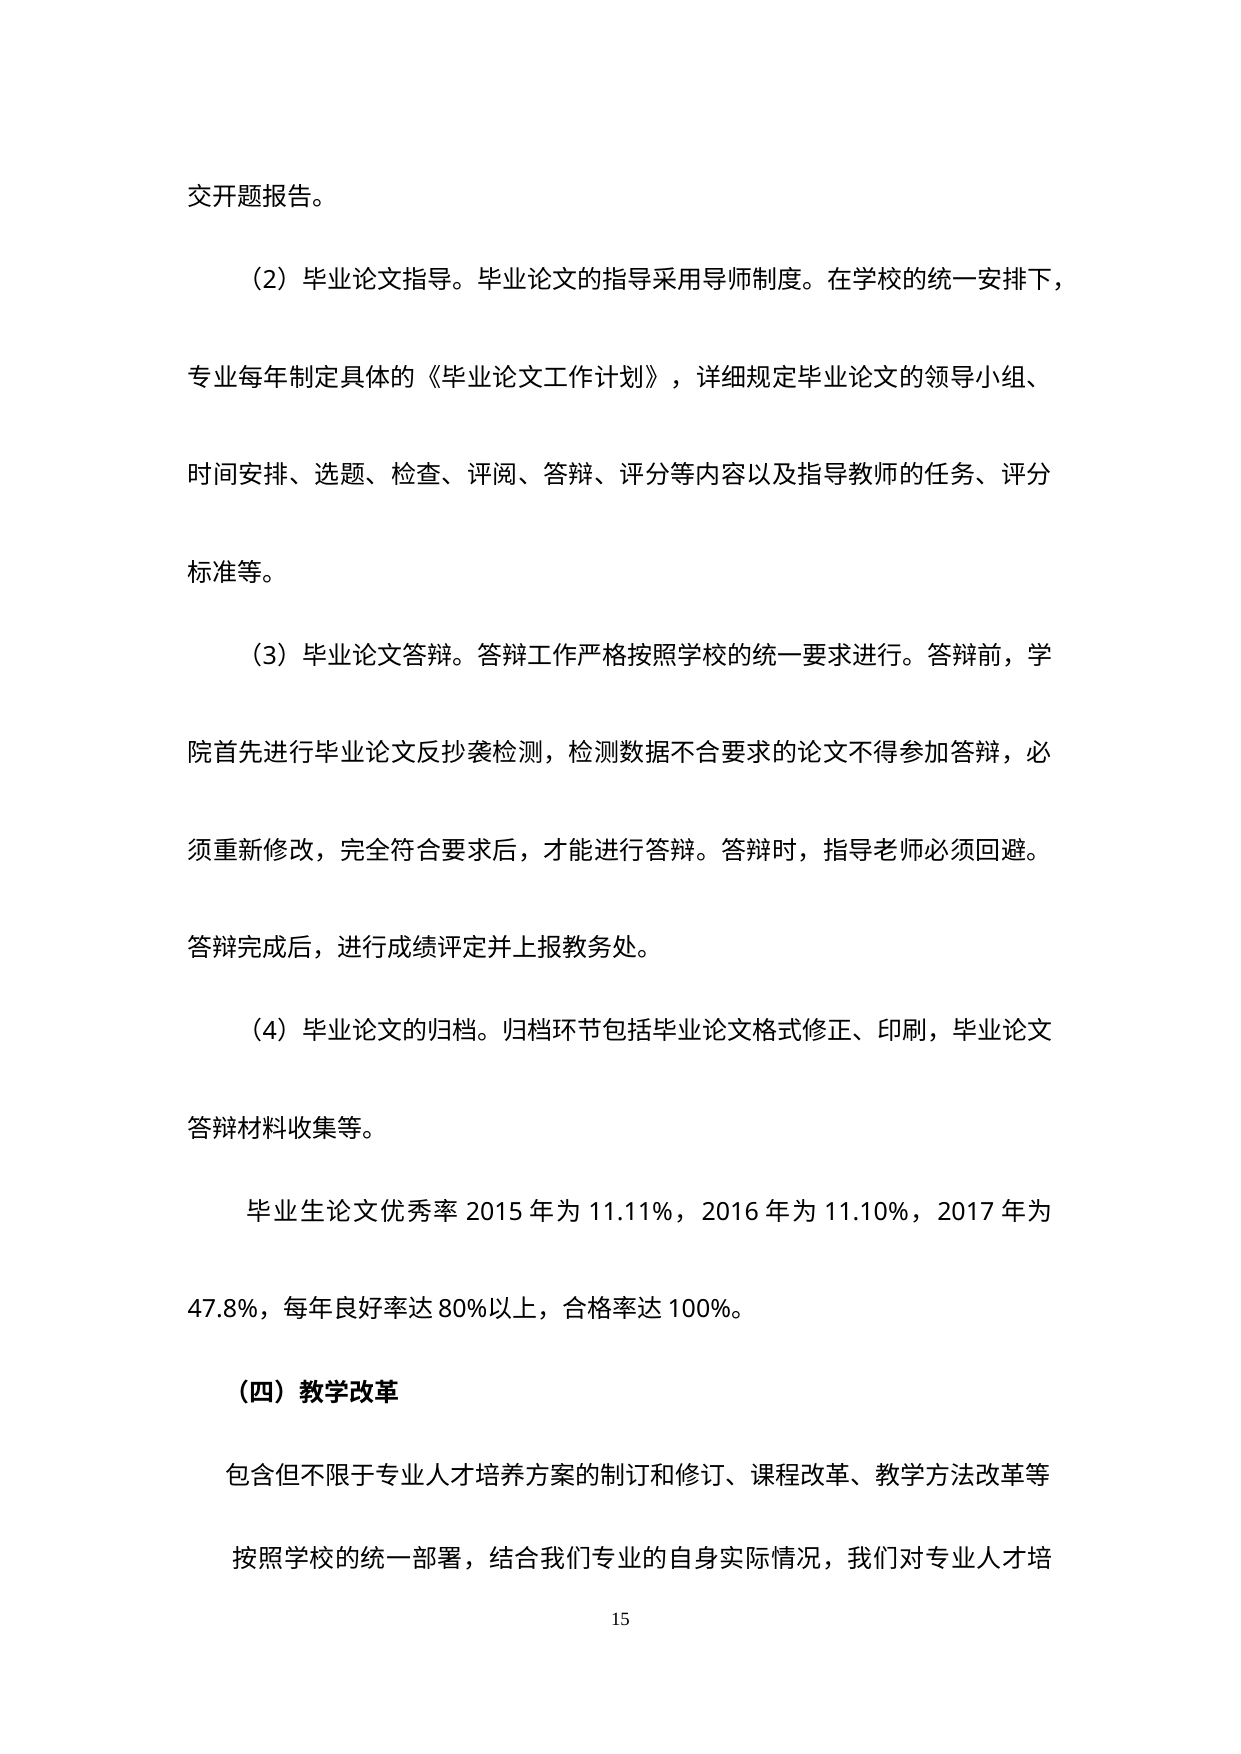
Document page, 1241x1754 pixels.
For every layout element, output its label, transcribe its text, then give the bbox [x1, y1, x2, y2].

text （4）毕业论文的归档。归档环节包括毕业论文格式修正、印刷，毕业论文答辩材料收集等。 [187, 996, 1053, 1159]
text （2）毕业论文指导。毕业论文的指导采用导师制度。在学校的统一安排下，专业每年制定具体的《毕业论文工作计划》，详细规定毕业论文的领导小组、时间安排、选题、检查、评阅、答辩、评分等内容以及指导教师的任务、评分标准等。 [187, 245, 1053, 603]
text 毕业生论文优秀率2015年为11.11%，2016年为11.10%，2017年为47.8%，每年良好率达80%以上，合格率达100%。 [187, 1177, 1053, 1339]
text （3）毕业论文答辩。答辩工作严格按照学校的统一要求进行。答辩前，学院首先进行毕业论文反抄袭检测，检测数据不合要求的论文不得参加答辩，必须重新修改，完全符合要求后，才能进行答辩。答辩时，指导老师必须回避。答辩完成后，进行成绩评定并上报教务处。 [187, 621, 1053, 978]
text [187, 162, 1053, 227]
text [187, 1524, 1053, 1589]
text （四）教学改革 [187, 1358, 1053, 1423]
text 包含但不限于专业人才培养方案的制订和修订、课程改革、教学方法改革等 [187, 1441, 1053, 1506]
